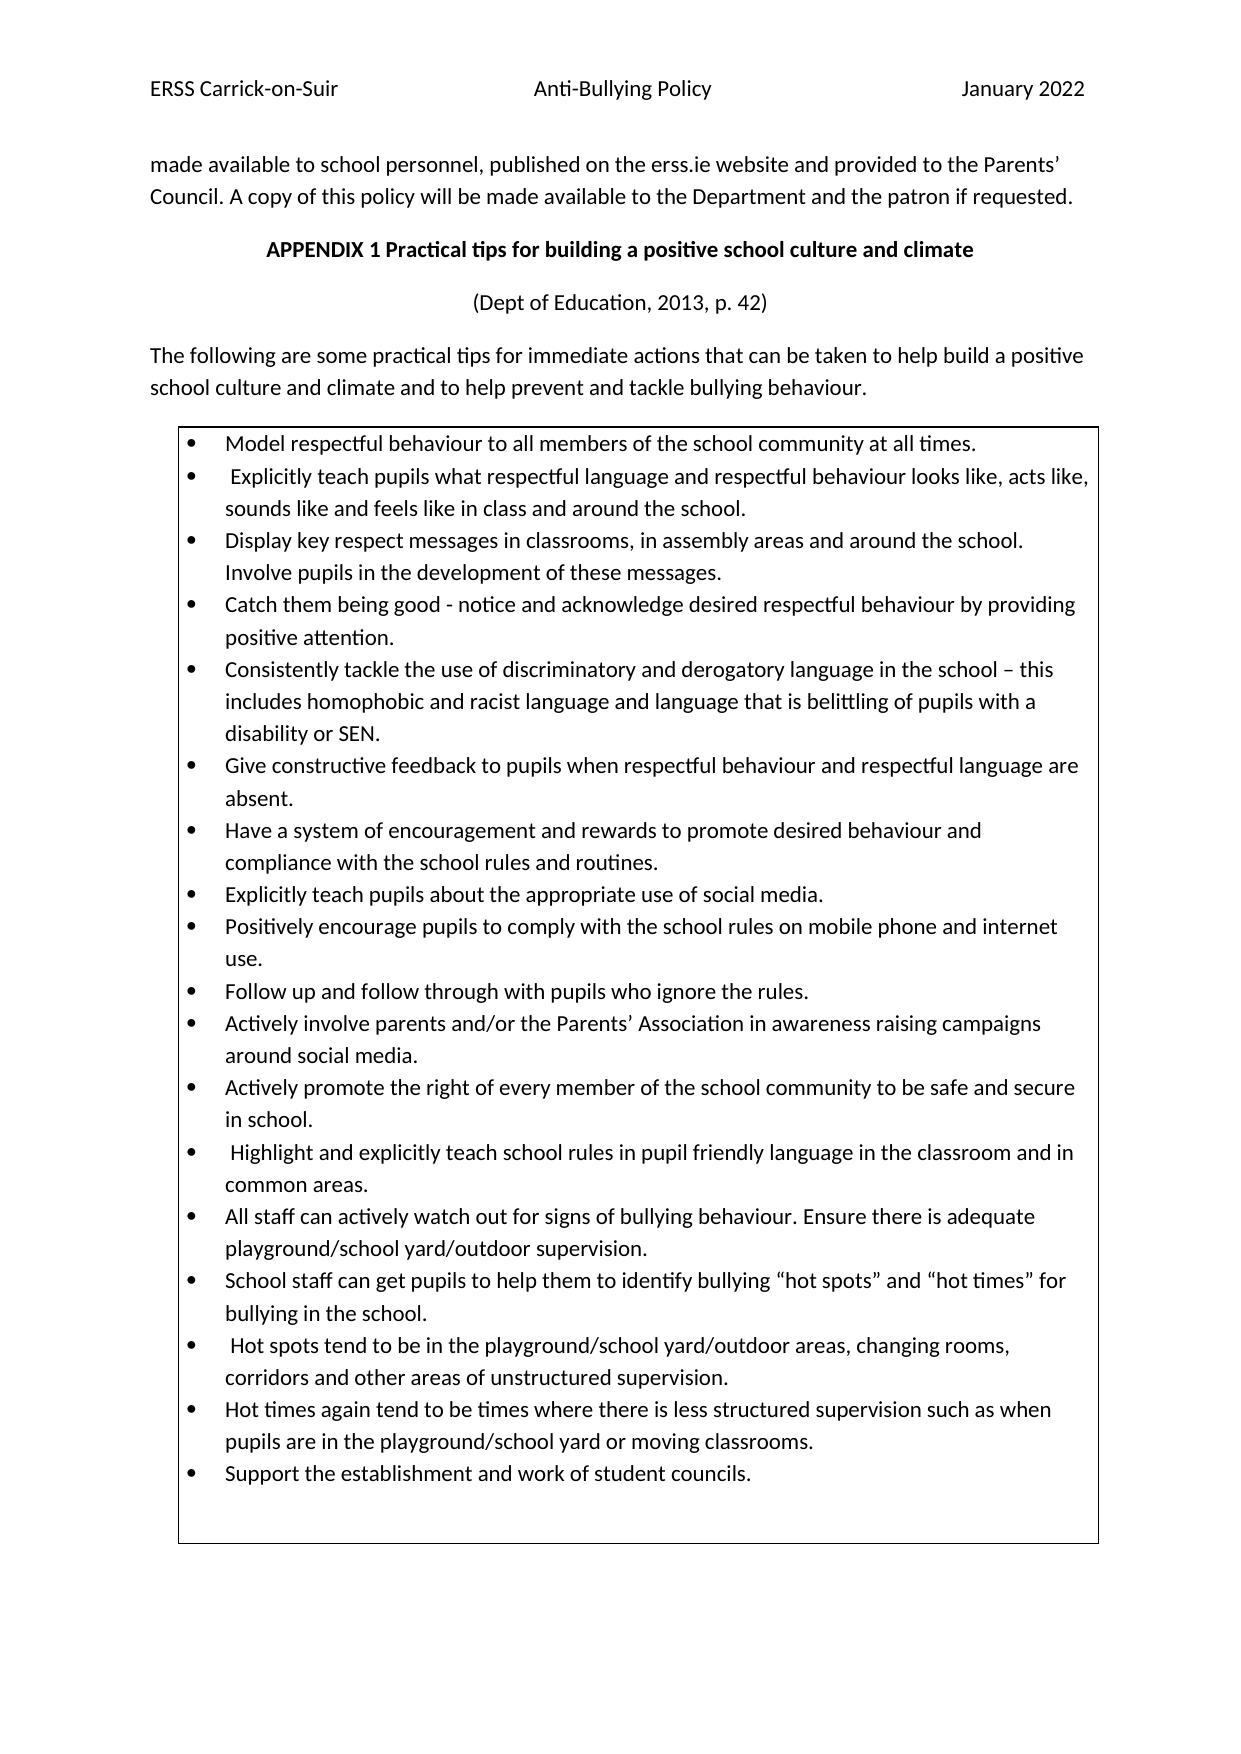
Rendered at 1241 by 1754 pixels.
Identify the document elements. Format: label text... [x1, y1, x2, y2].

list Actively promote the right of every member of the school community to be safe and secure in school. [179, 1070, 1098, 1133]
list Hot times again tend to be times where there is less structured supervision such as when pupils are in the playground/school yard or moving classrooms. [179, 1392, 1098, 1455]
list Highlight and explicitly teach school rules in pupil friendly language in the classroom and in common areas. [179, 1134, 1098, 1198]
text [150, 150, 1090, 210]
list Give constructive feedback to pupils when respectful behaviour and respectful language are absent. [179, 748, 1098, 812]
list Display key respect messages in classrooms, in assembly areas and around the school. Involve pupils in the development of these messages. [179, 523, 1098, 586]
list Positively encourage pupils to comply with the school rules on mobile phone and internet use. [179, 909, 1098, 973]
list Follow up and follow through with pupils who ignore the rules. [179, 974, 1098, 1005]
list Actively involve parents and/or the Parents’ Association in awareness raising campaigns around social media. [179, 1006, 1098, 1069]
list Explicitly teach pupils about the appropriate use of social media. [179, 877, 1098, 908]
list Hot spots tend to be in the playground/school yard/outdoor areas, changing rooms, corridors and other areas of unstructured supervision. [179, 1328, 1098, 1391]
list Explicitly teach pupils what respectful language and respectful behaviour looks like, acts like, sounds like and feels like in class and around the school. [179, 459, 1098, 522]
list Model respectful behaviour to all members of the school community at all times. [179, 428, 1098, 458]
text (Dept of Education, 2013, p. 42) [150, 288, 1090, 316]
list Catch them being good - notice and acknowledge desired respectful behaviour by providing positive attention. [179, 587, 1098, 651]
list Support the establishment and work of student councils. [179, 1456, 1098, 1488]
text APPENDIX 1 Practical tips for building a positive school culture and climate [150, 235, 1090, 263]
list All staff can actively watch out for signs of bullying behaviour. Ensure there is adequate playground/school yard/outdoor supervision. [179, 1199, 1098, 1262]
list Consistently tackle the use of discriminatory and derogatory language in the school – this includes homophobic and racist language and language that is belittling of pupils with a disability or SEN. [179, 652, 1098, 747]
list Have a system of encouragement and rewards to promote desired behaviour and compliance with the school rules and routines. [179, 813, 1098, 876]
list School staff can get pupils to help them to identify bullying “hot spots” and “hot times” for bullying in the school. [179, 1263, 1098, 1327]
text The following are some practical tips for immediate actions that can be taken to help build a positive school culture and climate and to help prevent and tackle bullying behaviour. [150, 341, 1090, 401]
